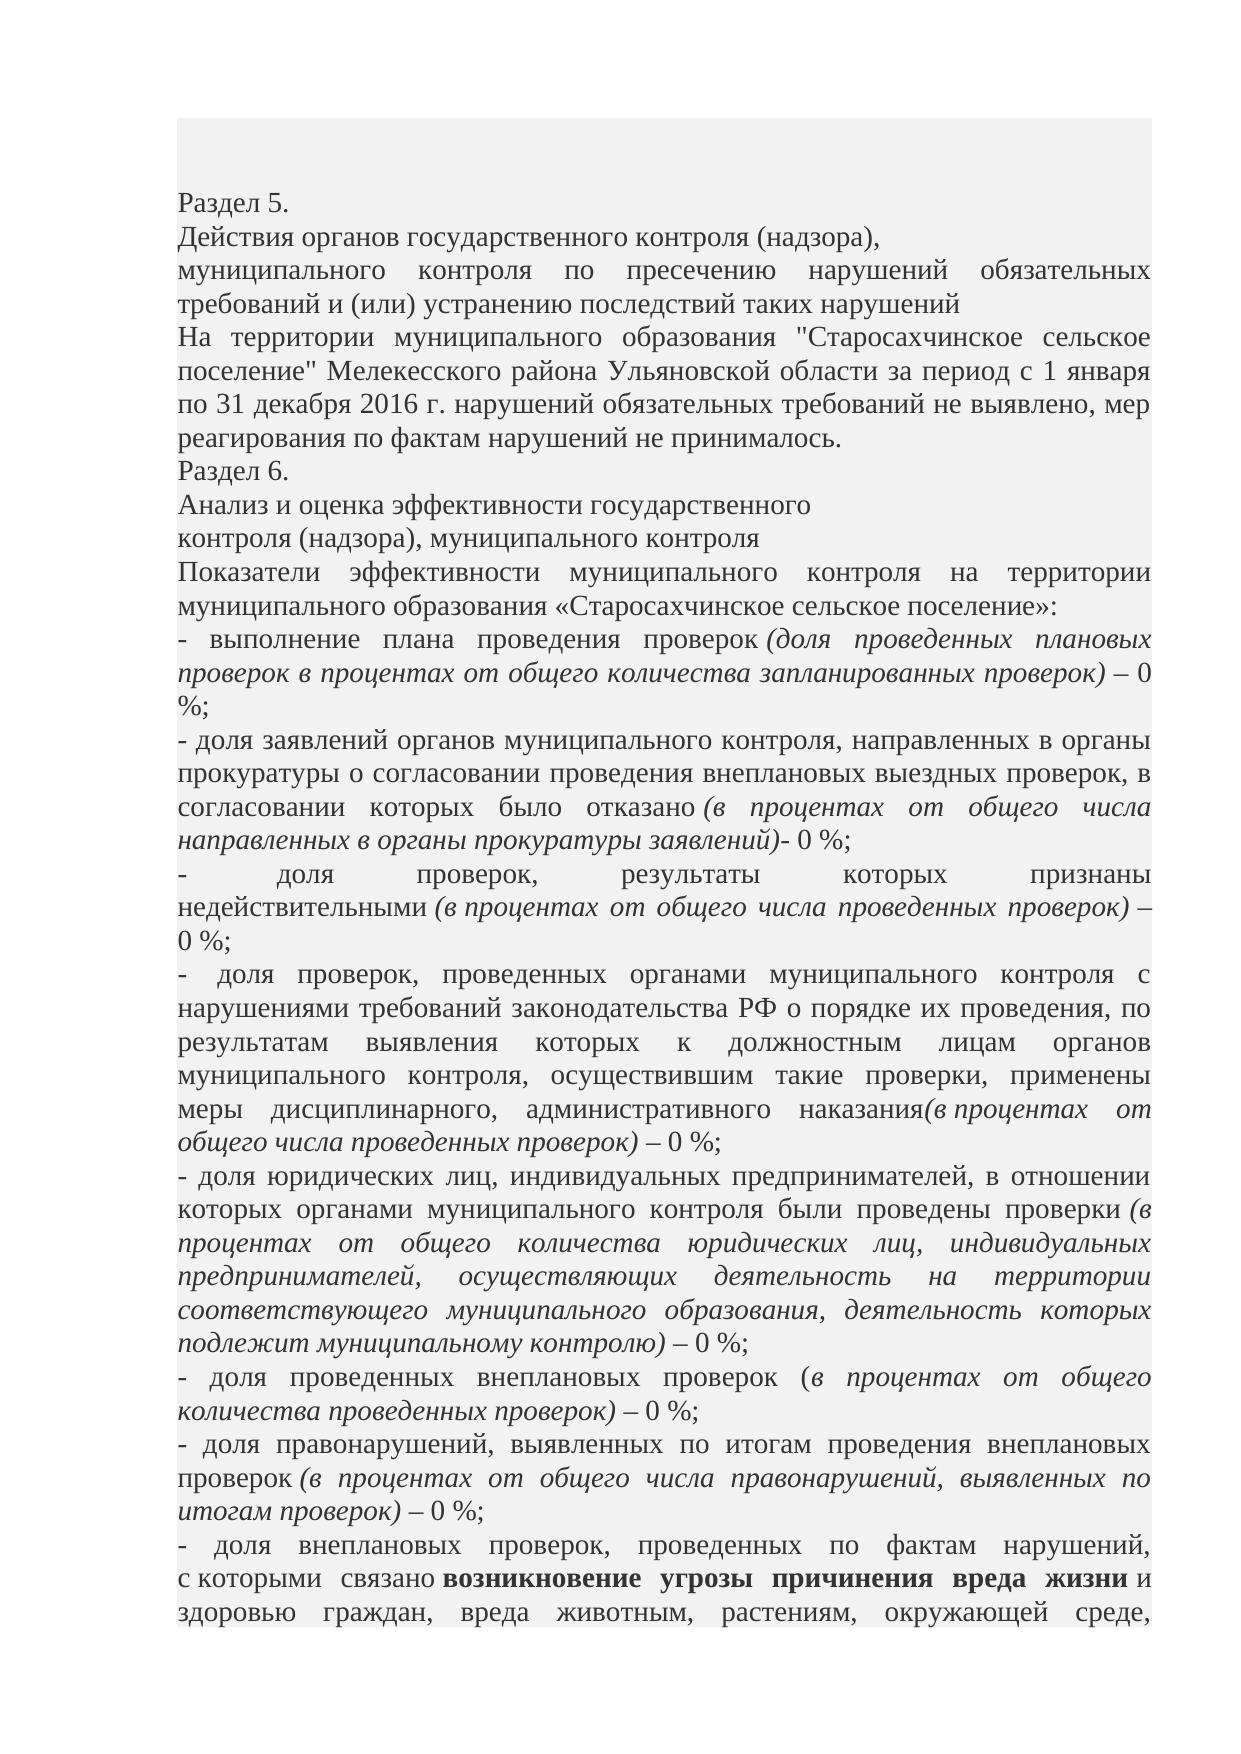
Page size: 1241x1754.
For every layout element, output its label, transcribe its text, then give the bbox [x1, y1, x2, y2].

text На территории муниципального образования "Старосахчинское сельское поселение" Мелекесского района Ульяновской области за период с 1 января по 31 декабря 2016 г. нарушений обязательных требований не выявлено, мер реагирования по фактам нарушений не принималось. [177, 319, 1152, 453]
text муниципального контроля по пресечению нарушений обязательных требований и (или) устранению последствий таких нарушений [177, 252, 1152, 319]
text - доля проведенных внеплановых проверок (в процентах от общего количества проведенных проверок) – 0 %; [177, 1359, 1152, 1426]
text - доля заявлений органов муниципального контроля, направленных в органы прокуратуры о согласовании проведения внеплановых выездных проверок, в согласовании которых было отказано (в процентах от общего числа направленных в органы прокуратуры заявлений)- 0 %; [177, 722, 1152, 856]
text - доля проверок, проведенных органами муниципального контроля с нарушениями требований законодательства РФ о порядке их проведения, по результатам выявления которых к должностным лицам органов муниципального контроля, осуществившим такие проверки, применены меры дисциплинарного, административного наказания(в процентах от общего числа проведенных проверок) – 0 %; [177, 957, 1152, 1158]
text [177, 1527, 1152, 1627]
text Анализ и оценка эффективности государственного [177, 487, 1152, 521]
text - доля проверок, результаты которых признаны недействительными (в процентах от общего числа проведенных проверок) – 0 %; [177, 856, 1152, 957]
text Действия органов государственного контроля (надзора), [177, 219, 1152, 252]
text - выполнение плана проведения проверок (доля проведенных плановых проверок в процентах от общего количества запланированных проверок) – 0 %; [177, 621, 1152, 722]
text Показатели эффективности муниципального контроля на территории муниципального образования «Старосахчинское сельское поселение»: [177, 554, 1152, 621]
text Раздел 6. [177, 453, 1152, 487]
text контроля (надзора), муниципального контроля [177, 521, 1152, 554]
text Раздел 5. [177, 185, 1152, 219]
text - доля юридических лиц, индивидуальных предпринимателей, в отношении которых органами муниципального контроля были проведены проверки (в процентах от общего количества юридических лиц, индивидуальных предпринимателей, осуществляющих деятельность на территории соответствующего муниципального образования, деятельность которых подлежит муниципальному контролю) – 0 %; [177, 1158, 1152, 1359]
text - доля правонарушений, выявленных по итогам проведения внеплановых проверок (в процентах от общего числа правонарушений, выявленных по итогам проверок) – 0 %; [177, 1426, 1152, 1527]
